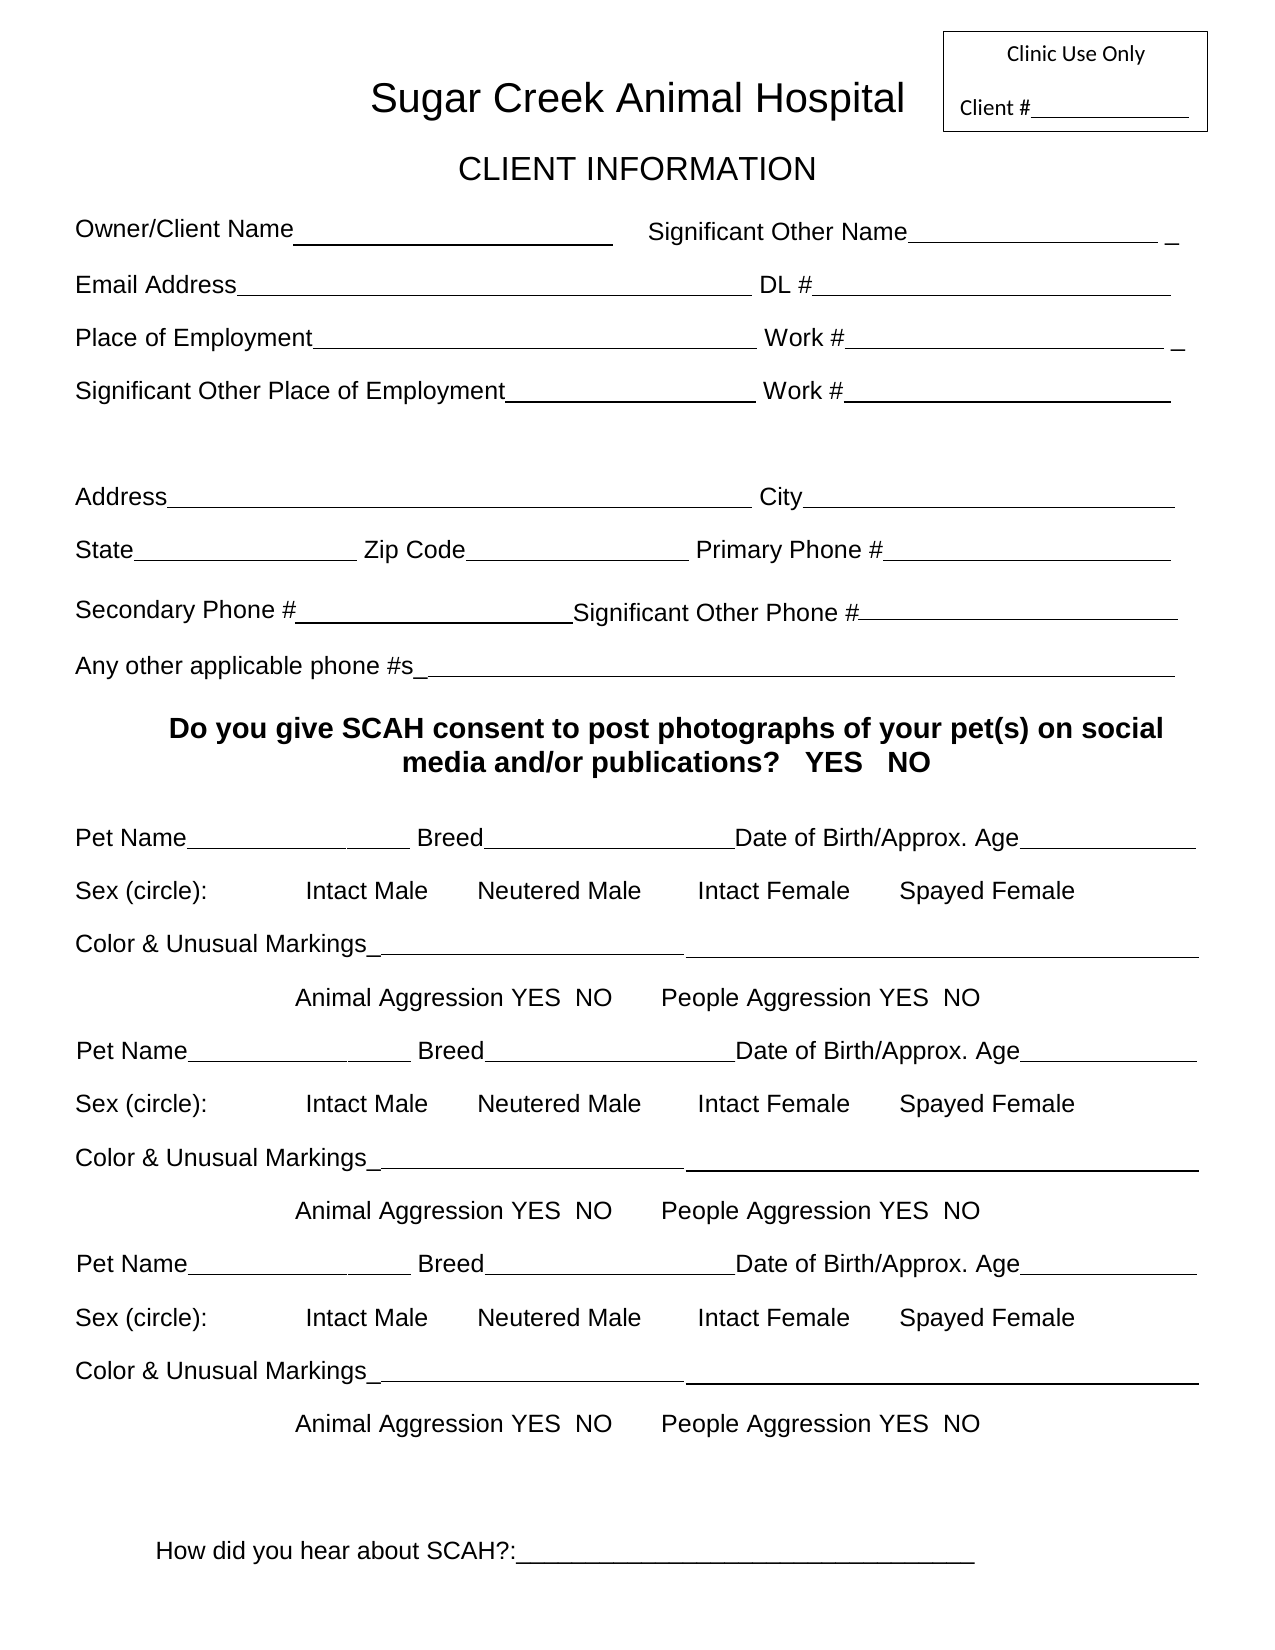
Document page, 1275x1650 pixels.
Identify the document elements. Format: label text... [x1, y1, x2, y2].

text Any other applicable phone #s_ [75, 651, 1208, 678]
text CLIENT INFORMATION [452, 149, 822, 187]
text How did you hear about SCAH?:_________________________________ [64, 1536, 983, 1565]
text Pet Name Breed Date of Birth/Approx. Age [71, 1037, 1201, 1064]
text Clinic Use Only [1002, 39, 1149, 68]
text Significant Other Place of Employment Work # [75, 377, 1208, 404]
text Owner/Client Name [75, 214, 299, 242]
text State Zip Code Primary Phone # [75, 535, 1208, 562]
text Color & Unusual Markings_ [75, 1143, 1208, 1170]
text Email Address DL # [75, 270, 1208, 297]
text Do you give SCAH consent to post photographs of your pet(s) on social media and/or publications? YES NO [125, 712, 1208, 779]
text Address City [75, 482, 1208, 509]
text Color & Unusual Markings_ [75, 1357, 1208, 1384]
text Client # [955, 93, 1193, 121]
text Color & Unusual Markings_ [75, 930, 1208, 957]
text Place of Employment Work # _ [75, 323, 1208, 352]
text Sex (circle): Intact Male Neutered Male Intact Female Spayed Female [75, 1089, 1208, 1118]
text Pet Name Breed Date of Birth/Approx. Age [75, 823, 1208, 850]
text Animal Aggression YES NO People Aggression YES NO [292, 1409, 983, 1438]
text Animal Aggression YES NO People Aggression YES NO [292, 983, 983, 1012]
text Sex (circle): Intact Male Neutered Male Intact Female Spayed Female [75, 876, 1208, 905]
text Sugar Creek Animal Hospital [365, 73, 910, 121]
text Pet Name Breed Date of Birth/Approx. Age [71, 1250, 1201, 1277]
text Significant Other Name _ [648, 217, 1208, 244]
text Significant Other Phone # [573, 598, 1208, 626]
text Animal Aggression YES NO People Aggression YES NO [292, 1196, 983, 1225]
text Sex (circle): Intact Male Neutered Male Intact Female Spayed Female [75, 1303, 1208, 1331]
text Secondary Phone # [75, 596, 300, 623]
